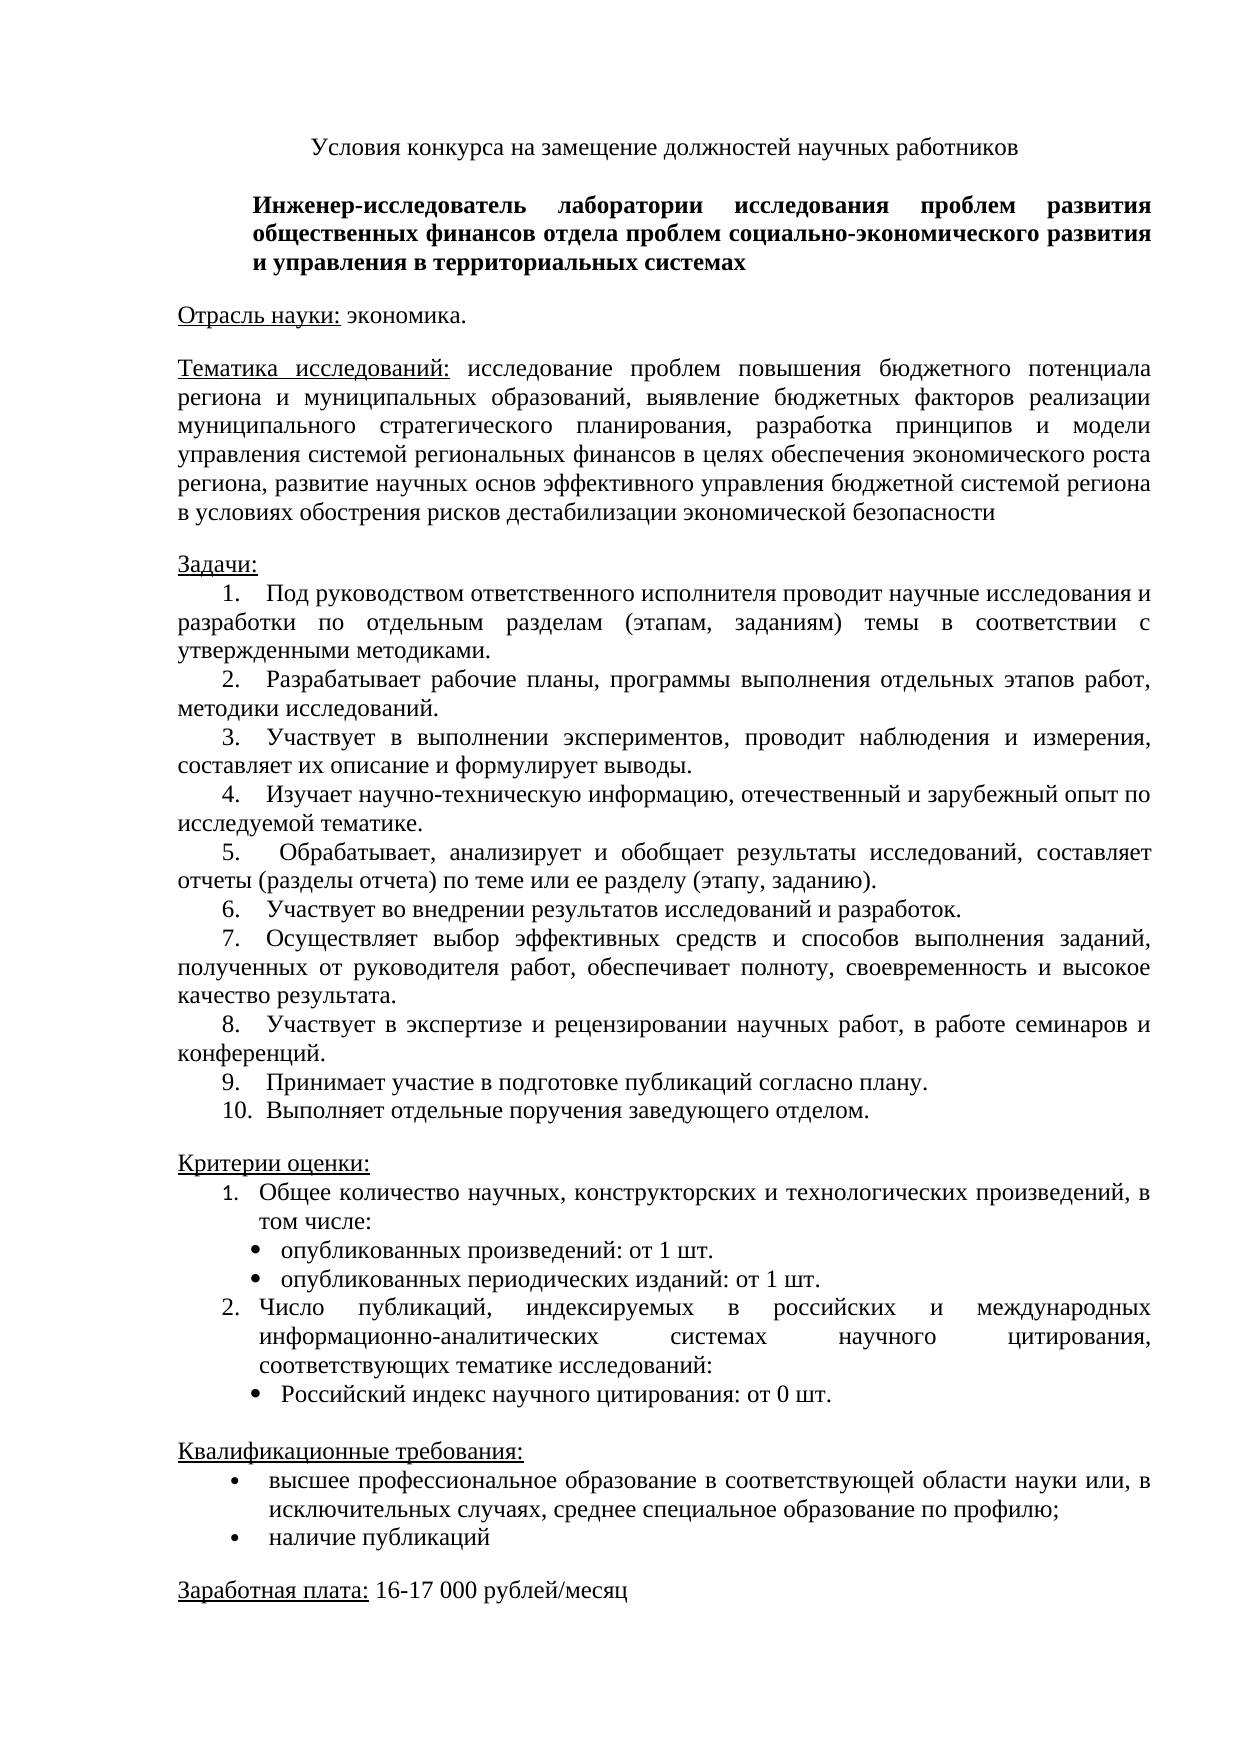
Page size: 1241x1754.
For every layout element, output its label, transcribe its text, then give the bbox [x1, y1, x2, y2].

text Отрасль науки: экономика. [177, 300, 1152, 329]
list Выполняет отдельные поручения заведующего отделом. [177, 1096, 1152, 1124]
list Разрабатывает рабочие планы, программы выполнения отдельных этапов работ, методики исследований. [177, 664, 1152, 722]
list Участвует во внедрении результатов исследований и разработок. [177, 894, 1152, 923]
text Задачи: [177, 549, 1152, 578]
list Российский индекс научного цитирования: от 0 шт. [251, 1379, 1152, 1407]
list наличие публикаций [231, 1522, 1152, 1551]
list Принимает участие в подготовке публикаций согласно плану. [177, 1067, 1152, 1096]
list Общее количество научных, конструкторских и технологических произведений, в том числе: [221, 1177, 1152, 1235]
text Условия конкурса на замещение должностей научных работников [177, 132, 1152, 161]
text Заработная плата: 16-17 000 рублей/месяц [177, 1575, 1152, 1604]
text Квалификационные требования: [177, 1436, 1152, 1465]
text Критерии оценки: [177, 1148, 1152, 1177]
text Тематика исследований: исследование проблем повышения бюджетного потенциала региона и муниципальных образований, выявление бюджетных факторов реализации муниципального стратегического планирования, разработка принципов и модели управления системой региональных финансов в целях обеспечения экономического роста региона, развитие научных основ эффективного управления бюджетной системой региона в условиях обострения рисков дестабилизации экономической безопасности [177, 353, 1152, 525]
list Под руководством ответственного исполнителя проводит научные исследования и разработки по отдельным разделам (этапам, заданиям) темы в соответствии с утвержденными методиками. [177, 578, 1152, 664]
list Обрабатывает, анализирует и обобщает результаты исследований, составляет отчеты (разделы отчета) по теме или ее разделу (этапу, заданию). [177, 837, 1152, 894]
list Осуществляет выбор эффективных средств и способов выполнения заданий, полученных от руководителя работ, обеспечивает полноту, своевременность и высокое качество результата. [177, 923, 1152, 1009]
list Участвует в выполнении экспериментов, проводит наблюдения и измерения, составляет их описание и формулирует выводы. [177, 722, 1152, 779]
list опубликованных произведений: от 1 шт. [251, 1235, 1152, 1264]
list Изучает научно-техническую информацию, отечественный и зарубежный опыт по исследуемой тематике. [177, 779, 1152, 837]
list высшее профессиональное образование в соответствующей области науки или, в исключительных случаях, среднее специальное образование по профилю; [231, 1465, 1152, 1522]
list Участвует в экспертизе и рецензировании научных работ, в работе семинаров и конференций. [177, 1009, 1152, 1067]
list Инженер-исследователь лаборатории исследования проблем развития общественных финансов отдела проблем социально-экономического развития и управления в территориальных системах [252, 190, 1152, 276]
list опубликованных периодических изданий: от 1 шт. [251, 1264, 1152, 1292]
list Число публикаций, индексируемых в российских и международных информационно-аналитических системах научного цитирования, соответствующих тематике исследований: [221, 1292, 1152, 1379]
